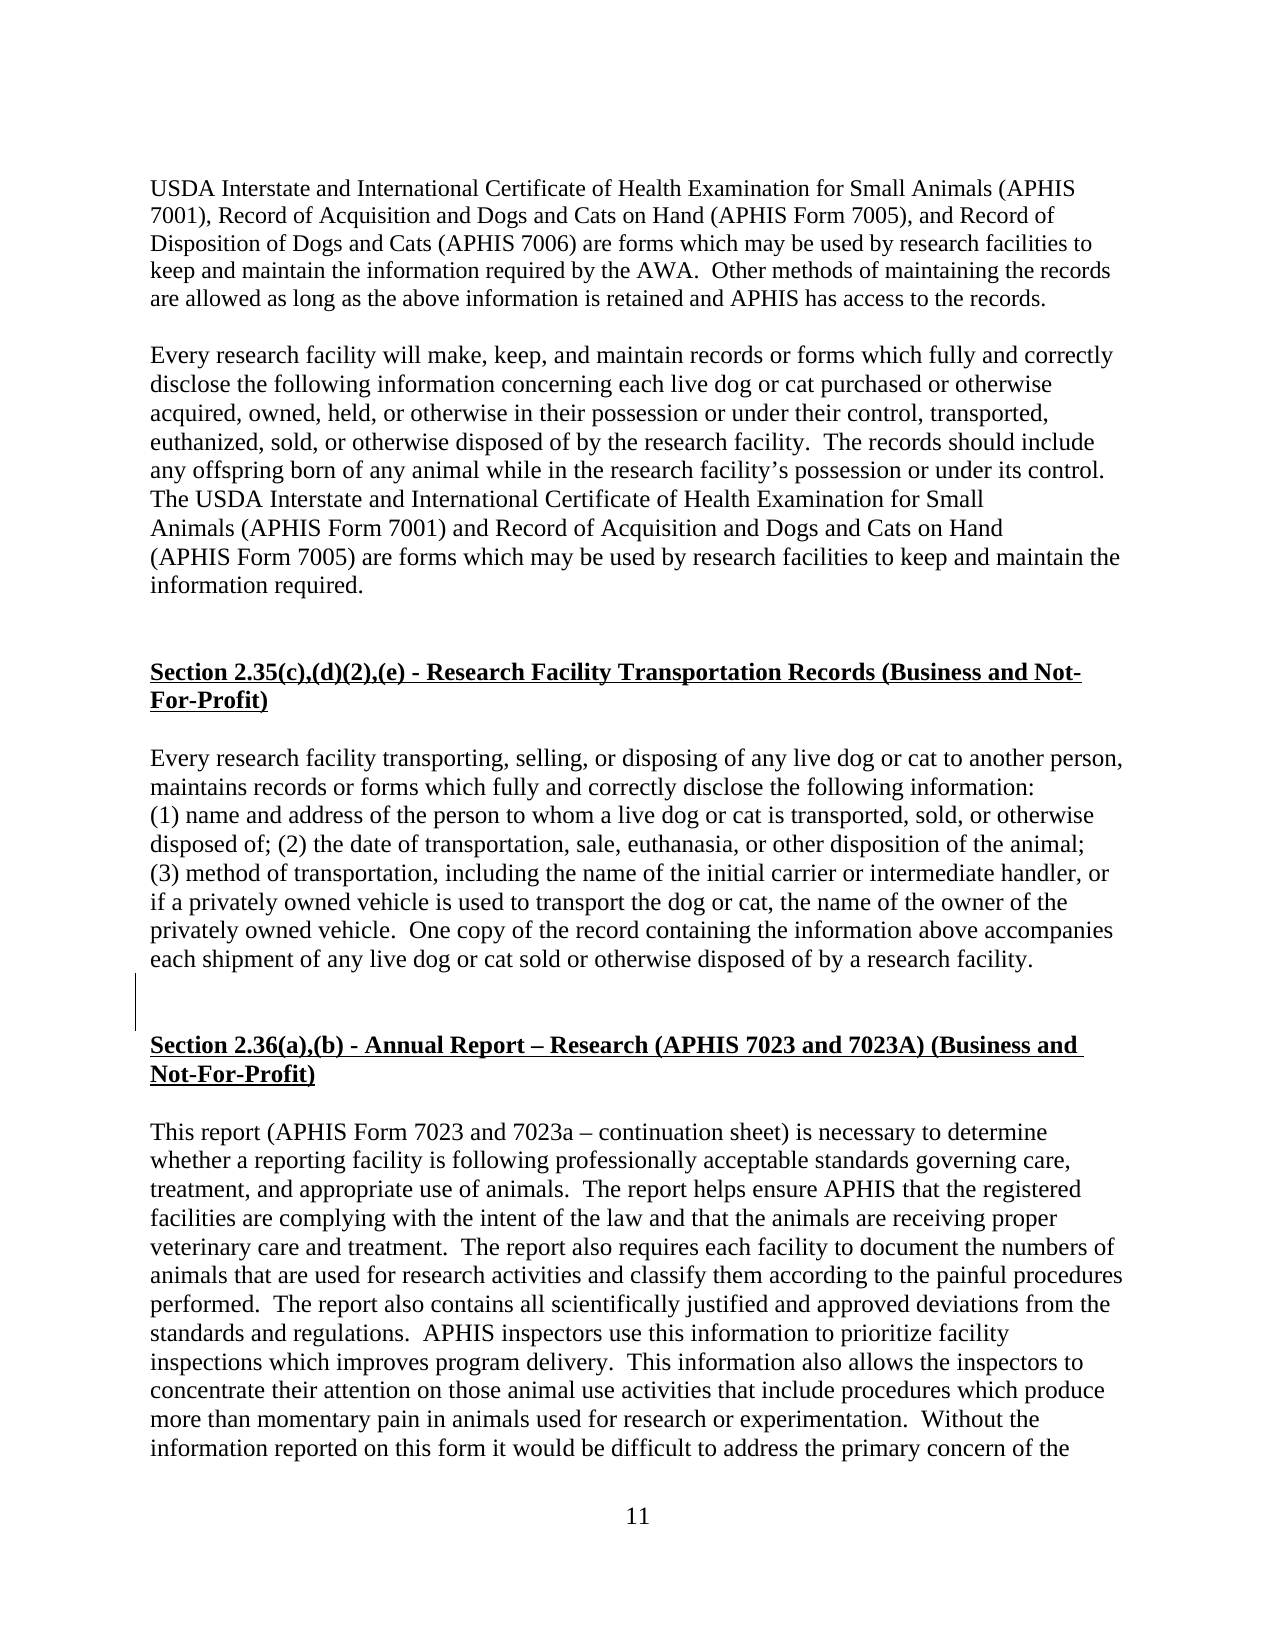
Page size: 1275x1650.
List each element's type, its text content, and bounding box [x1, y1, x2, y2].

text (1) name and address of the person to whom a live dog or cat is transported, sold, or otherwise disposed of; (2) the date of transportation, sale, euthanasia, or other disposition of the animal; [150, 801, 1125, 858]
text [150, 1117, 1125, 1462]
text (3) method of transportation, including the name of the initial carrier or intermediate handler, or if a privately owned vehicle is used to transport the dog or cat, the name of the owner of the privately owned vehicle. One copy of the record containing the information above accompanies each shipment of any live dog or cat sold or otherwise disposed of by a research facility. [150, 858, 1125, 973]
text Animals (APHIS Form 7001) and Record of Acquisition and Dogs and Cats on Hand [150, 513, 1125, 542]
text Every research facility will make, keep, and maintain records or forms which fully and correctly disclose the following information concerning each live dog or cat purchased or otherwise acquired, owned, held, or otherwise in their possession or under their control, transported, euthanized, sold, or otherwise disposed of by the research facility. The records should include any offspring born of any animal while in the research facility’s possession or under its control. The USDA Interstate and International Certificate of Health Examination for Small [150, 341, 1125, 513]
text Section 2.35(c),(d)(2),(e) - Research Facility Transportation Records (Business and Not-For-Profit) [150, 657, 1125, 714]
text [150, 174, 1125, 312]
text Every research facility transporting, selling, or disposing of any live dog or cat to another person, maintains records or forms which fully and correctly disclose the following information: [150, 743, 1125, 801]
text (APHIS Form 7005) are forms which may be used by research facilities to keep and maintain the information required. [150, 542, 1125, 599]
text Section 2.36(a),(b) - Annual Report – Research (APHIS 7023 and 7023A) (Business and Not-For-Profit) [150, 1031, 1125, 1088]
